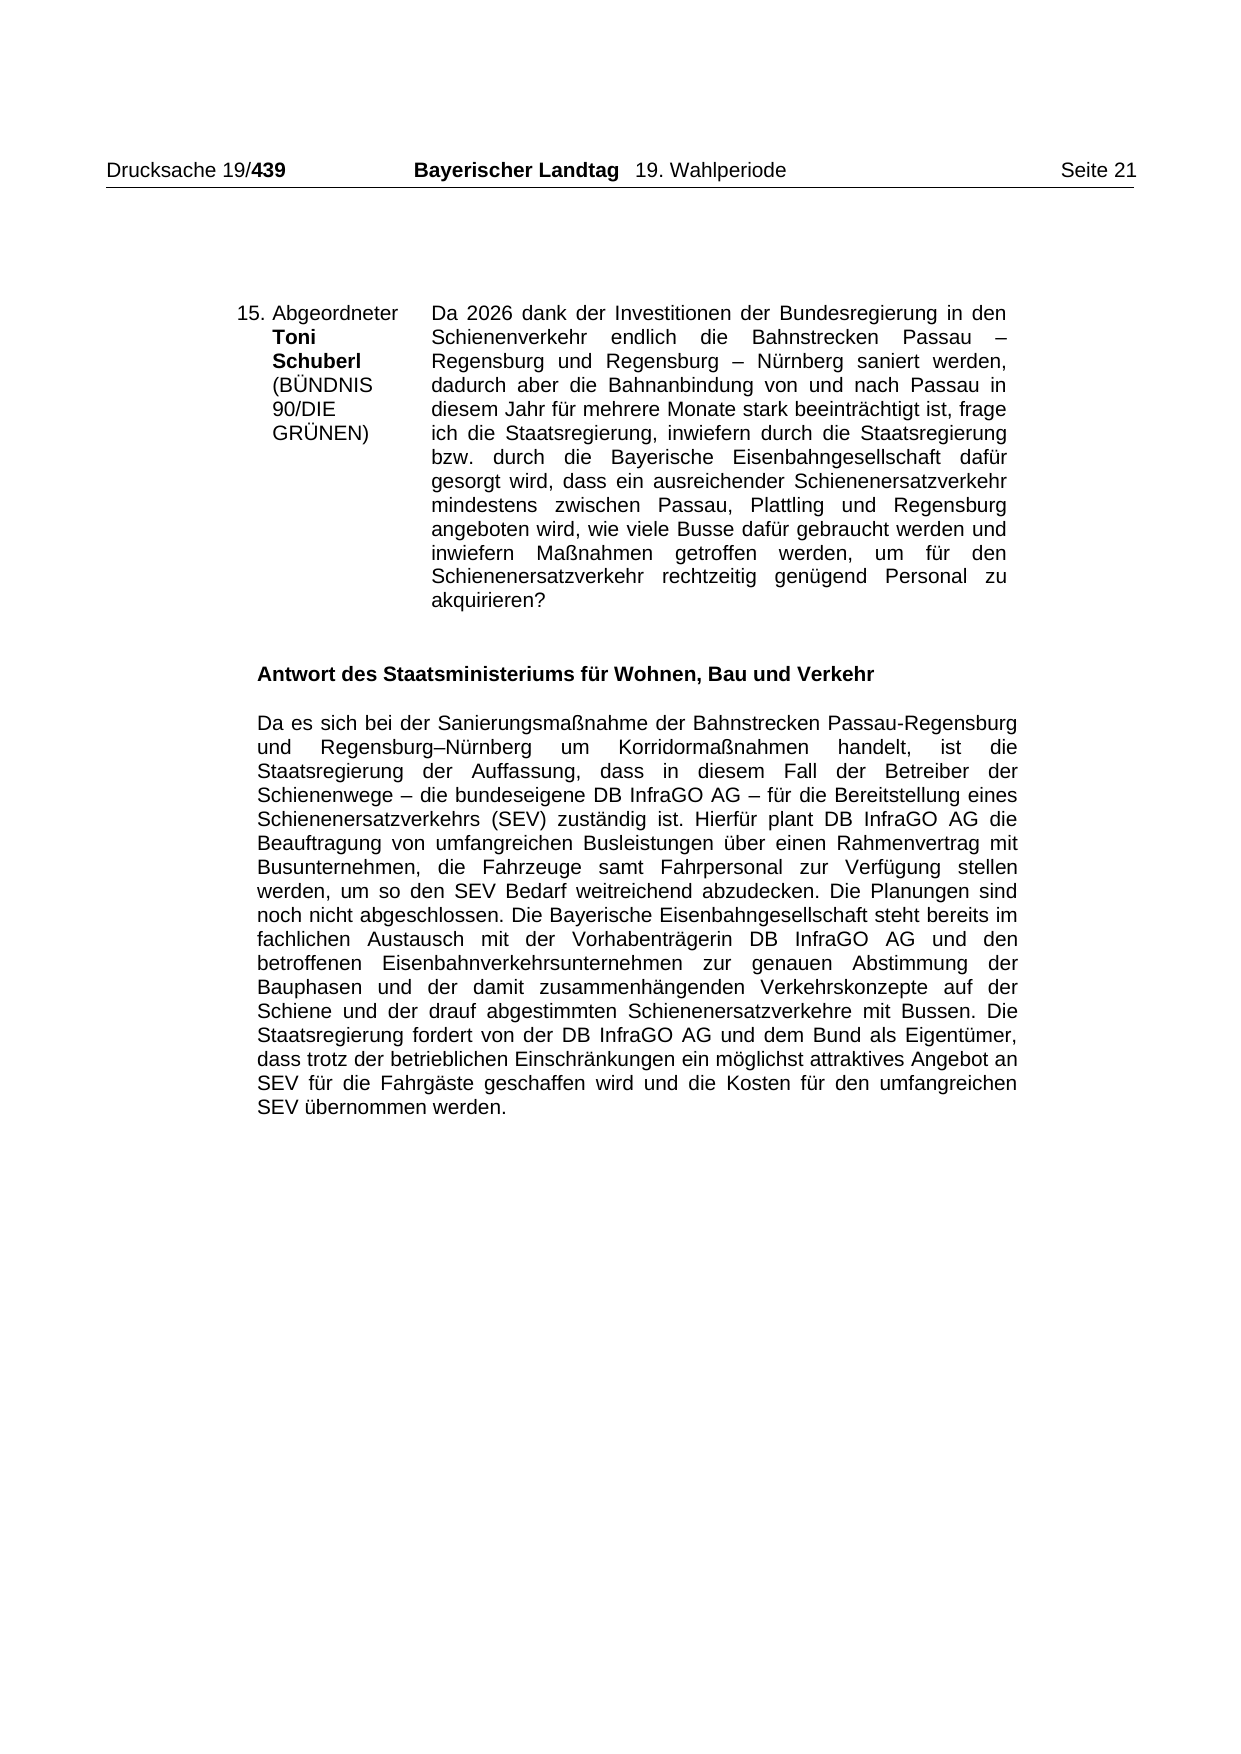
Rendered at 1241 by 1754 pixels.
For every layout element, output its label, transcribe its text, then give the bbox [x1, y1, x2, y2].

text Antwort des Staatsministeriums für Wohnen, Bau und Verkehr [257, 662, 1019, 686]
text Da es sich bei der Sanierungsmaßnahme der Bahnstrecken Passau-Regensburg und Regensburg–Nürnberg um Korridormaßnahmen handelt, ist die Staatsregierung der Auffassung, dass in diesem Fall der Betreiber der Schienenwege – die bundeseigene DB InfraGO AG – für die Bereitstellung eines Schienenersatzverkehrs (SEV) zuständig ist. Hierfür plant DB InfraGO AG die Beauftragung von umfangreichen Busleistungen über einen Rahmenvertrag mit Busunternehmen, die Fahrzeuge samt Fahrpersonal zur Verfügung stellen werden, um so den SEV Bedarf weitreichend abzudecken. Die Planungen sind noch nicht abgeschlossen. Die Bayerische Eisenbahngesellschaft steht bereits im fachlichen Austausch mit der Vorhabenträgerin DB InfraGO AG und den betroffenen Eisenbahnverkehrsunternehmen zur genauen Abstimmung der Bauphasen und der damit zusammenhängenden Verkehrskonzepte auf der Schiene und der drauf abgestimmten Schienenersatzverkehre mit Bussen. Die Staatsregierung fordert von der DB InfraGO AG und dem Bund als Eigentümer, dass trotz der betrieblichen Einschränkungen ein möglichst attraktives Angebot an SEV für die Fahrgäste geschaffen wird und die Kosten für den umfangreichen SEV übernommen werden. [257, 711, 1019, 1118]
table_header Abgeordneter Toni Schuberl (BÜNDNIS 90/DIE GRÜNEN) [225, 226, 420, 612]
table_header Da 2026 dank der Investitionen der Bundesregierung in den Schienenverkehr endlich die Bahnstrecken Passau – Regensburg und Regensburg – Nürnberg saniert werden, dadurch aber die Bahnanbindung von und nach Passau in diesem Jahr für mehrere Monate stark beeinträchtigt ist, frage ich die Staatsregierung, inwiefern durch die Staatsregierung bzw. durch die Bayerische Eisenbahngesellschaft dafür gesorgt wird, dass ein ausreichender Schienenersatzverkehr mindestens zwischen Passau, Plattling und Regensburg angeboten wird, wie viele Busse dafür gebraucht werden und inwiefern Maßnahmen getroffen werden, um für den Schienenersatzverkehr rechtzeitig genügend Personal zu akquirieren? [420, 226, 1019, 612]
